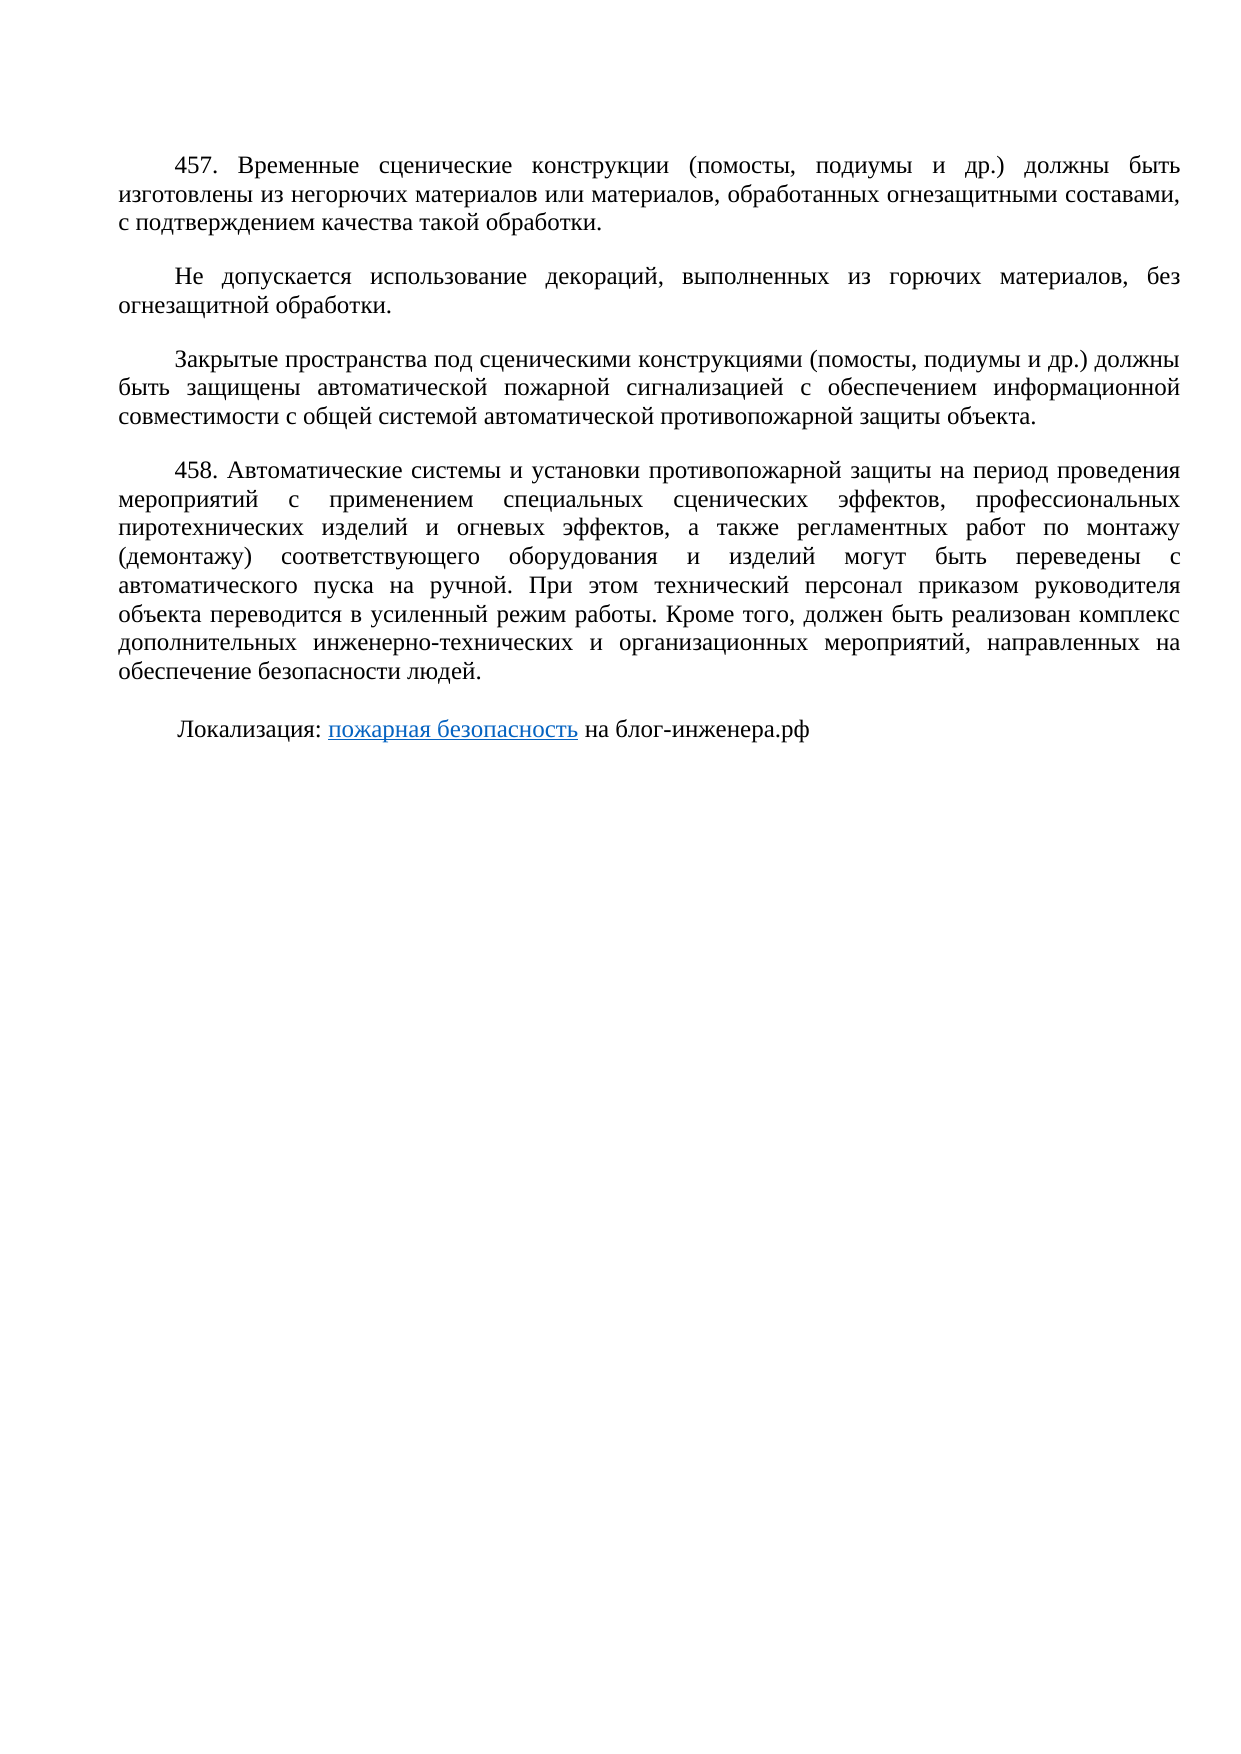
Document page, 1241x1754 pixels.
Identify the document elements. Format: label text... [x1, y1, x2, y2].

text 457. Временные сценические конструкции (помосты, подиумы и др.) должны быть изготовлены из негорючих материалов или материалов, обработанных огнезащитными составами, с подтверждением качества такой обработки. [118, 150, 1181, 236]
text Локализация: пожарная безопасность на блог-инженера.рф [118, 714, 1181, 742]
text 458. Автоматические системы и установки противопожарной защиты на период проведения мероприятий с применением специальных сценических эффектов, профессиональных пиротехнических изделий и огневых эффектов, а также регламентных работ по монтажу (демонтажу) соответствующего оборудования и изделий могут быть переведены с автоматического пуска на ручной. При этом технический персонал приказом руководителя объекта переводится в усиленный режим работы. Кроме того, должен быть реализован комплекс дополнительных инженерно-технических и организационных мероприятий, направленных на обеспечение безопасности людей. [118, 455, 1181, 685]
text Закрытые пространства под сценическими конструкциями (помосты, подиумы и др.) должны быть защищены автоматической пожарной сигнализацией с обеспечением информационной совместимости с общей системой автоматической противопожарной защиты объекта. [118, 344, 1181, 430]
text Не допускается использование декораций, выполненных из горючих материалов, без огнезащитной обработки. [118, 261, 1181, 319]
